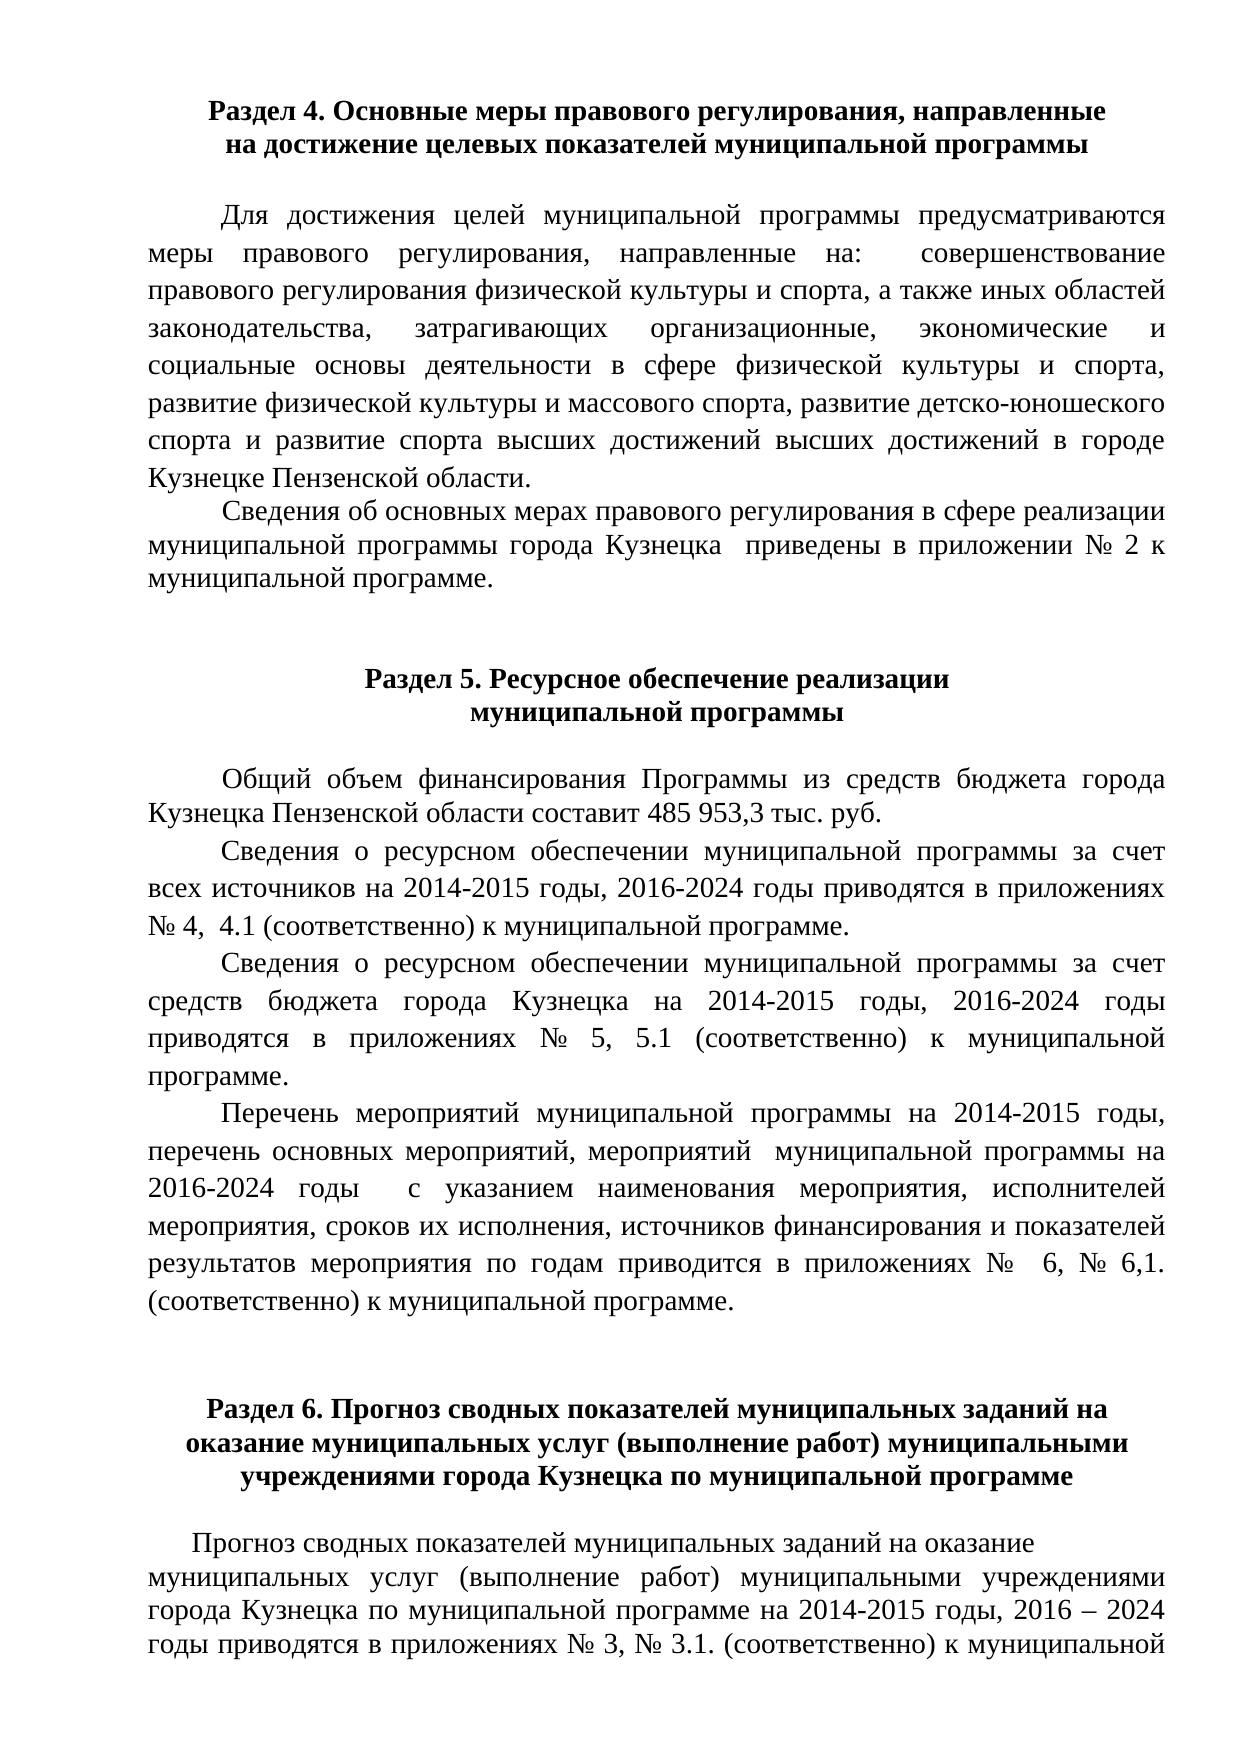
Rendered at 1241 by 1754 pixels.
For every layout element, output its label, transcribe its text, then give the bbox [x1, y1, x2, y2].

text Перечень мероприятий муниципальной программы на 2014-2015 годы, перечень основных мероприятий, мероприятий муниципальной программы на 2016-2024 годы с указанием наименования мероприятия, исполнителей мероприятия, сроков их исполнения, источников финансирования и показателей результатов мероприятия по годам приводится в приложениях № 6, № 6,1. (соответственно) к муниципальной программе. [148, 1091, 1166, 1316]
text Общий объем финансирования Программы из средств бюджета города Кузнецка Пензенской области составит 485 953,3 тыс. руб. [148, 762, 1166, 829]
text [148, 1559, 1166, 1659]
text Для достижения целей муниципальной программы предусматриваются меры правового регулирования, направленные на: совершенствование правового регулирования физической культуры и спорта, а также иных областей законодательства, затрагивающих организационные, экономические и социальные основы деятельности в сфере физической культуры и спорта, развитие физической культуры и массового спорта, развитие детско-юношеского спорта и развитие спорта высших достижений высших достижений в городе Кузнецке Пензенской области. [148, 193, 1166, 493]
text Сведения о ресурсном обеспечении муниципальной программы за счет средств бюджета города Кузнецка на 2014-2015 годы, 2016-2024 годы приводятся в приложениях № 5, 5.1 (соответственно) к муниципальной программе. [148, 941, 1166, 1091]
text Прогноз сводных показателей муниципальных заданий на оказание [148, 1525, 1166, 1559]
text муниципальной программы [148, 694, 1166, 728]
text на достижение целевых показателей муниципальной программы [148, 126, 1166, 160]
text Сведения об основных мерах правового регулирования в сфере реализации муниципальной программы города Кузнецка приведены в приложении № 2 к муниципальной программе. [148, 493, 1166, 594]
text Раздел 4. Основные меры правового регулирования, направленные [148, 93, 1166, 126]
text Раздел 5. Ресурсное обеспечение реализации [148, 661, 1166, 694]
text Сведения о ресурсном обеспечении муниципальной программы за счет всех источников на 2014-2015 годы, 2016-2024 годы приводятся в приложениях № 4, 4.1 (соответственно) к муниципальной программе. [148, 829, 1166, 941]
text Раздел 6. Прогноз сводных показателей муниципальных заданий на оказание муниципальных услуг (выполнение работ) муниципальными учреждениями города Кузнецка по муниципальной программе [148, 1391, 1166, 1492]
